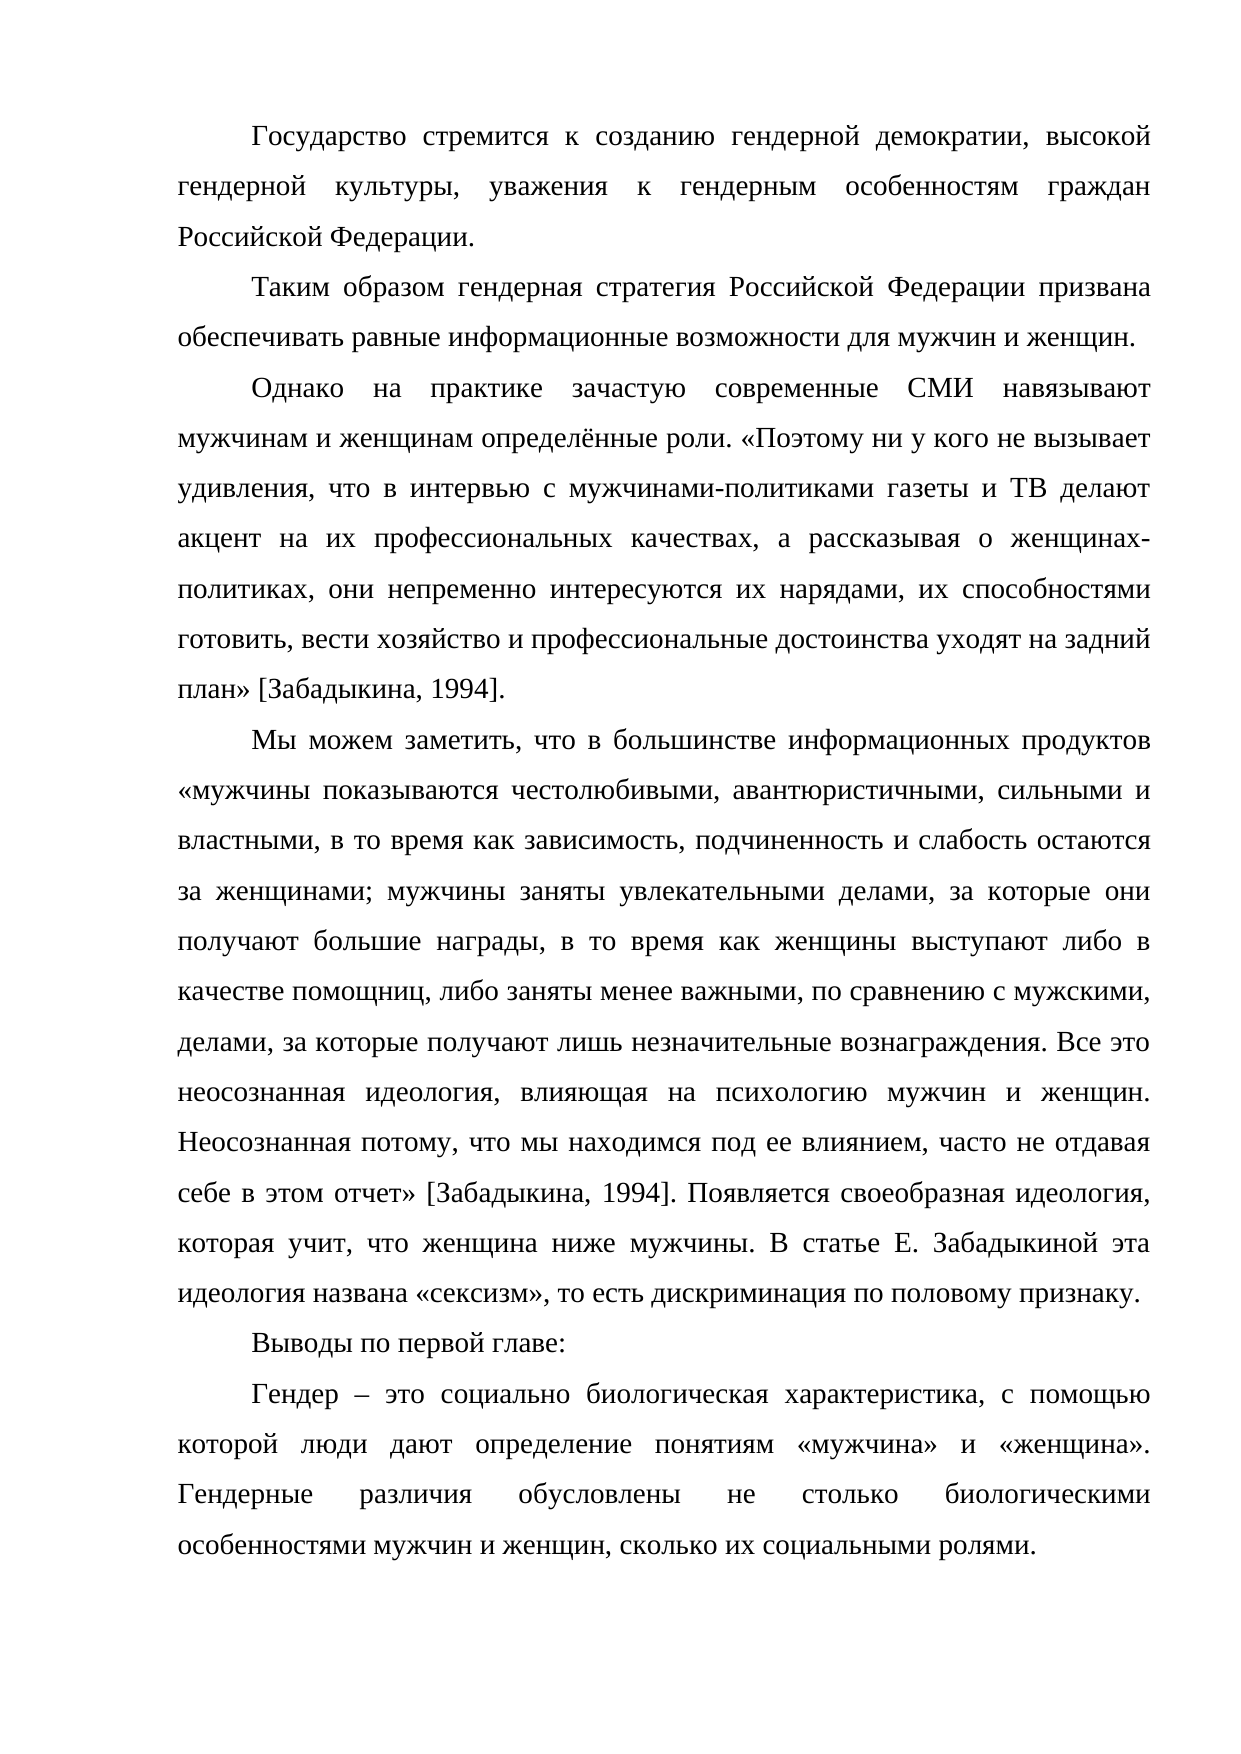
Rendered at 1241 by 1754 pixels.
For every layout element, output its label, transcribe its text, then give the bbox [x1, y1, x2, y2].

text Государство стремится к созданию гендерной демократии, высокой гендерной культуры, уважения к гендерным особенностям граждан Российской Федерации. [177, 118, 1152, 252]
text Таким образом гендерная стратегия Российской Федерации призвана обеспечивать равные информационные возможности для мужчин и женщин. [177, 269, 1152, 353]
text Выводы по первой главе: [177, 1326, 1152, 1359]
text Однако на практике зачастую современные СМИ навязывают мужчинам и женщинам определённые роли. «Поэтому ни у кого не вызывает удивления, что в интервью с мужчинами-политиками газеты и ТВ делают акцент на их профессиональных качествах, а рассказывая о женщинах-политиках, они непременно интересуются их нарядами, их способностями готовить, вести хозяйство и профессиональные достоинства уходят на задний план» [Забадыкина, 1994]. [177, 370, 1152, 705]
text Гендер – это социально биологическая характеристика, с помощью которой люди дают определение понятиям «мужчина» и «женщина». Гендерные различия обусловлены не столько биологическими особенностями мужчин и женщин, сколько их социальными ролями. [177, 1376, 1152, 1560]
text Мы можем заметить, что в большинстве информационных продуктов «мужчины показываются честолюбивыми, авантюристичными, сильными и властными, в то время как зависимость, подчиненность и слабость остаются за женщинами; мужчины заняты увлекательными делами, за которые они получают большие награды, в то время как женщины выступают либо в качестве помощниц, либо заняты менее важными, по сравнению с мужскими, делами, за которые получают лишь незначительные вознаграждения. Все это неосознанная идеология, влияющая на психологию мужчин и женщин. Неосознанная потому, что мы находимся под ее влиянием, часто не отдавая себе в этом отчет» [Забадыкина, 1994]. Появляется своеобразная идеология, которая учит, что женщина ниже мужчины. В статье Е. Забадыкиной эта идеология названа «сексизм», то есть дискриминация по половому признаку. [177, 722, 1152, 1309]
